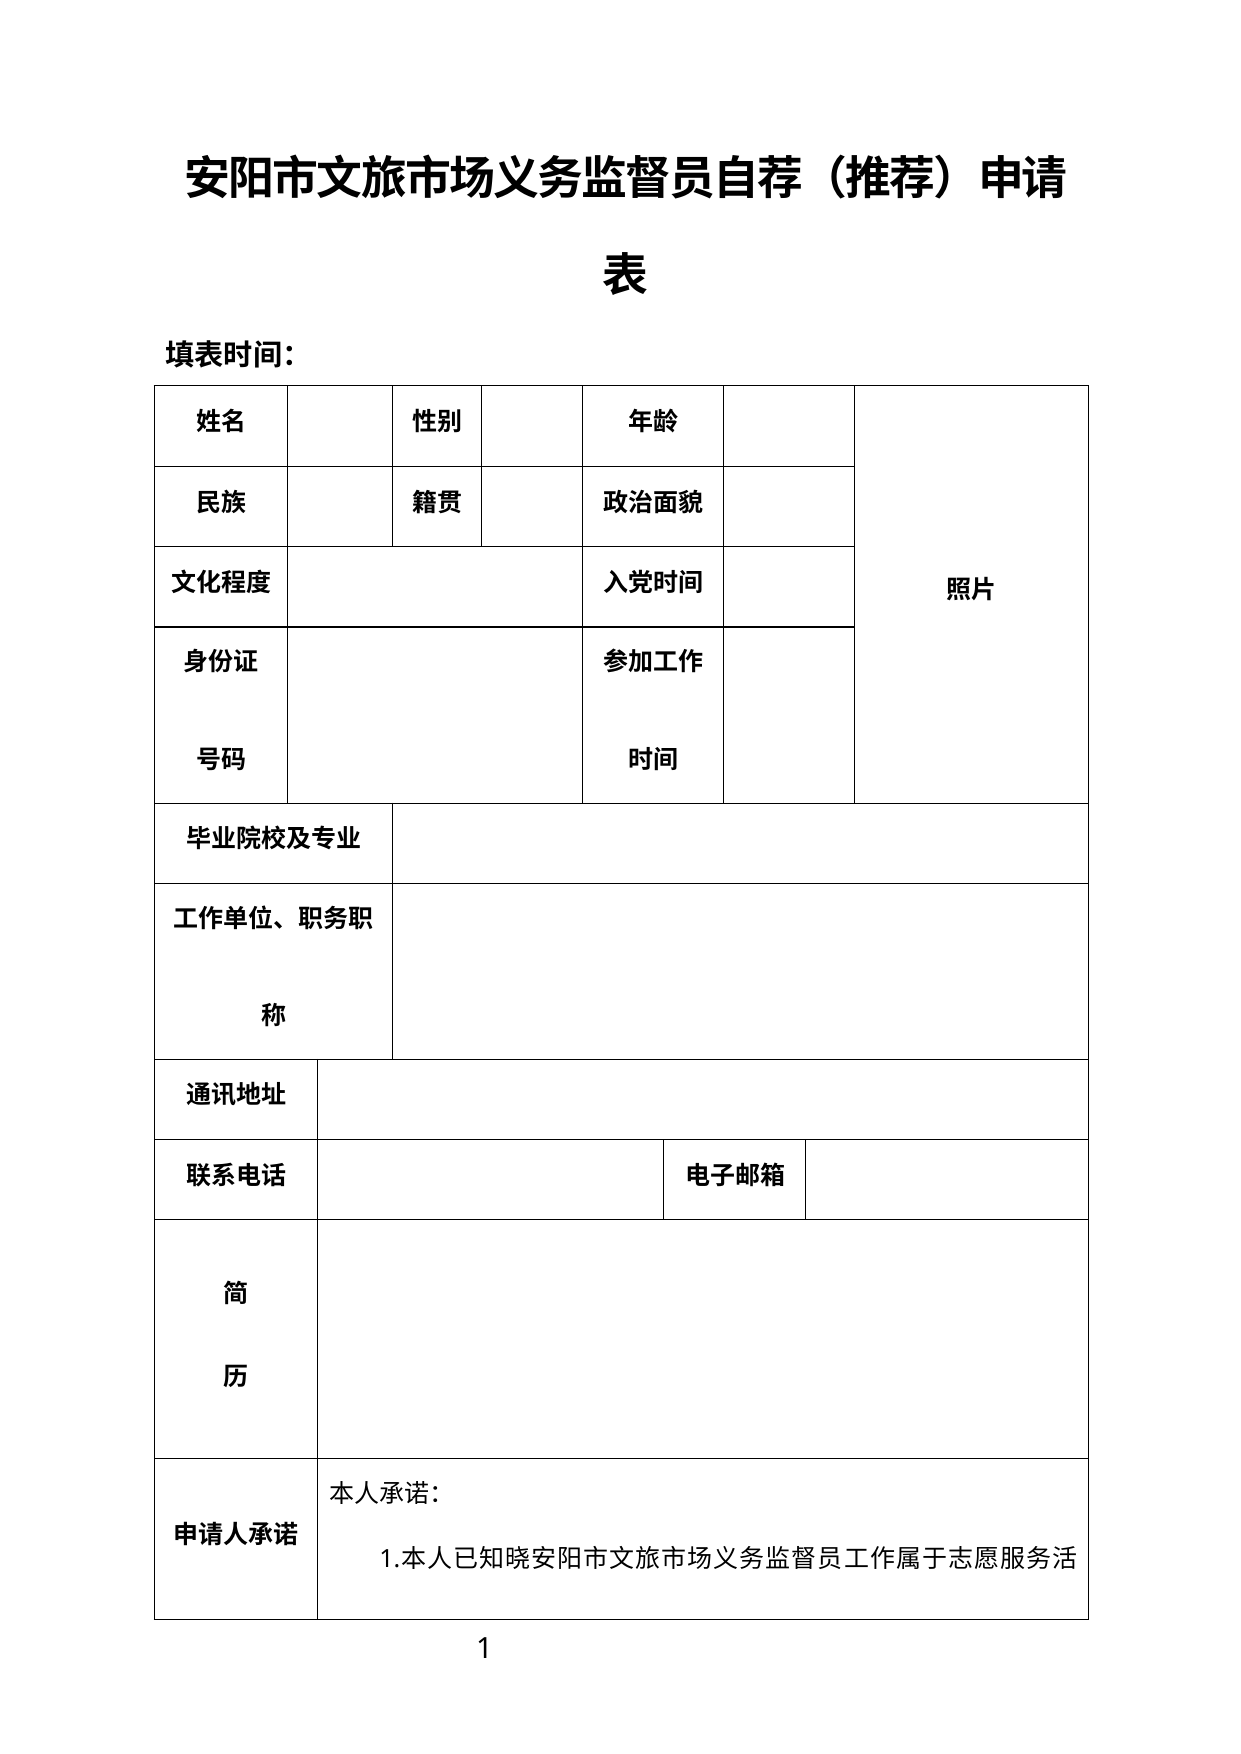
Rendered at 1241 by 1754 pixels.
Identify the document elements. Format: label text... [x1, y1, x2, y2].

table_cell 简 历 [155, 1220, 317, 1458]
table_cell 参加工作时间 [583, 628, 723, 802]
table_cell [288, 628, 582, 802]
table_cell 工作单位、职务职称 [155, 884, 392, 1059]
table_cell [393, 804, 1088, 883]
table_header [288, 386, 392, 466]
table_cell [318, 1459, 1088, 1619]
table_cell 民族 [155, 467, 287, 546]
table_header 照片 [855, 386, 1088, 802]
table_cell [724, 467, 854, 546]
table_cell [318, 1220, 1088, 1458]
table_cell 电子邮箱 [664, 1140, 805, 1219]
table_cell [318, 1060, 1088, 1139]
table_cell 身份证 号码 [155, 628, 287, 802]
table_header 姓名 [155, 386, 287, 466]
table_cell [724, 628, 854, 802]
table_cell 籍贯 [393, 467, 481, 546]
table_cell 政治面貌 [583, 467, 723, 546]
table_cell 毕业院校及专业 [155, 804, 392, 883]
table_cell 文化程度 [155, 547, 287, 626]
table_header [724, 386, 854, 466]
table_cell 联系电话 [155, 1140, 317, 1219]
table_header 年龄 [583, 386, 723, 466]
table_cell [393, 884, 1088, 1059]
table_header 性别 [393, 386, 481, 466]
table_header [482, 386, 582, 466]
table_cell [288, 547, 582, 626]
table_cell [724, 547, 854, 626]
text 安阳市文旅市场义务监督员自荐（推荐）申请表 [165, 125, 1087, 320]
table_cell 申请人承诺 [155, 1459, 317, 1619]
text 填表时间： [165, 320, 1087, 385]
table_cell 入党时间 [583, 547, 723, 626]
table_cell [482, 467, 582, 546]
table_cell 通讯地址 [155, 1060, 317, 1139]
table_cell [318, 1140, 663, 1219]
table_cell [288, 467, 392, 546]
table_cell [806, 1140, 1088, 1219]
